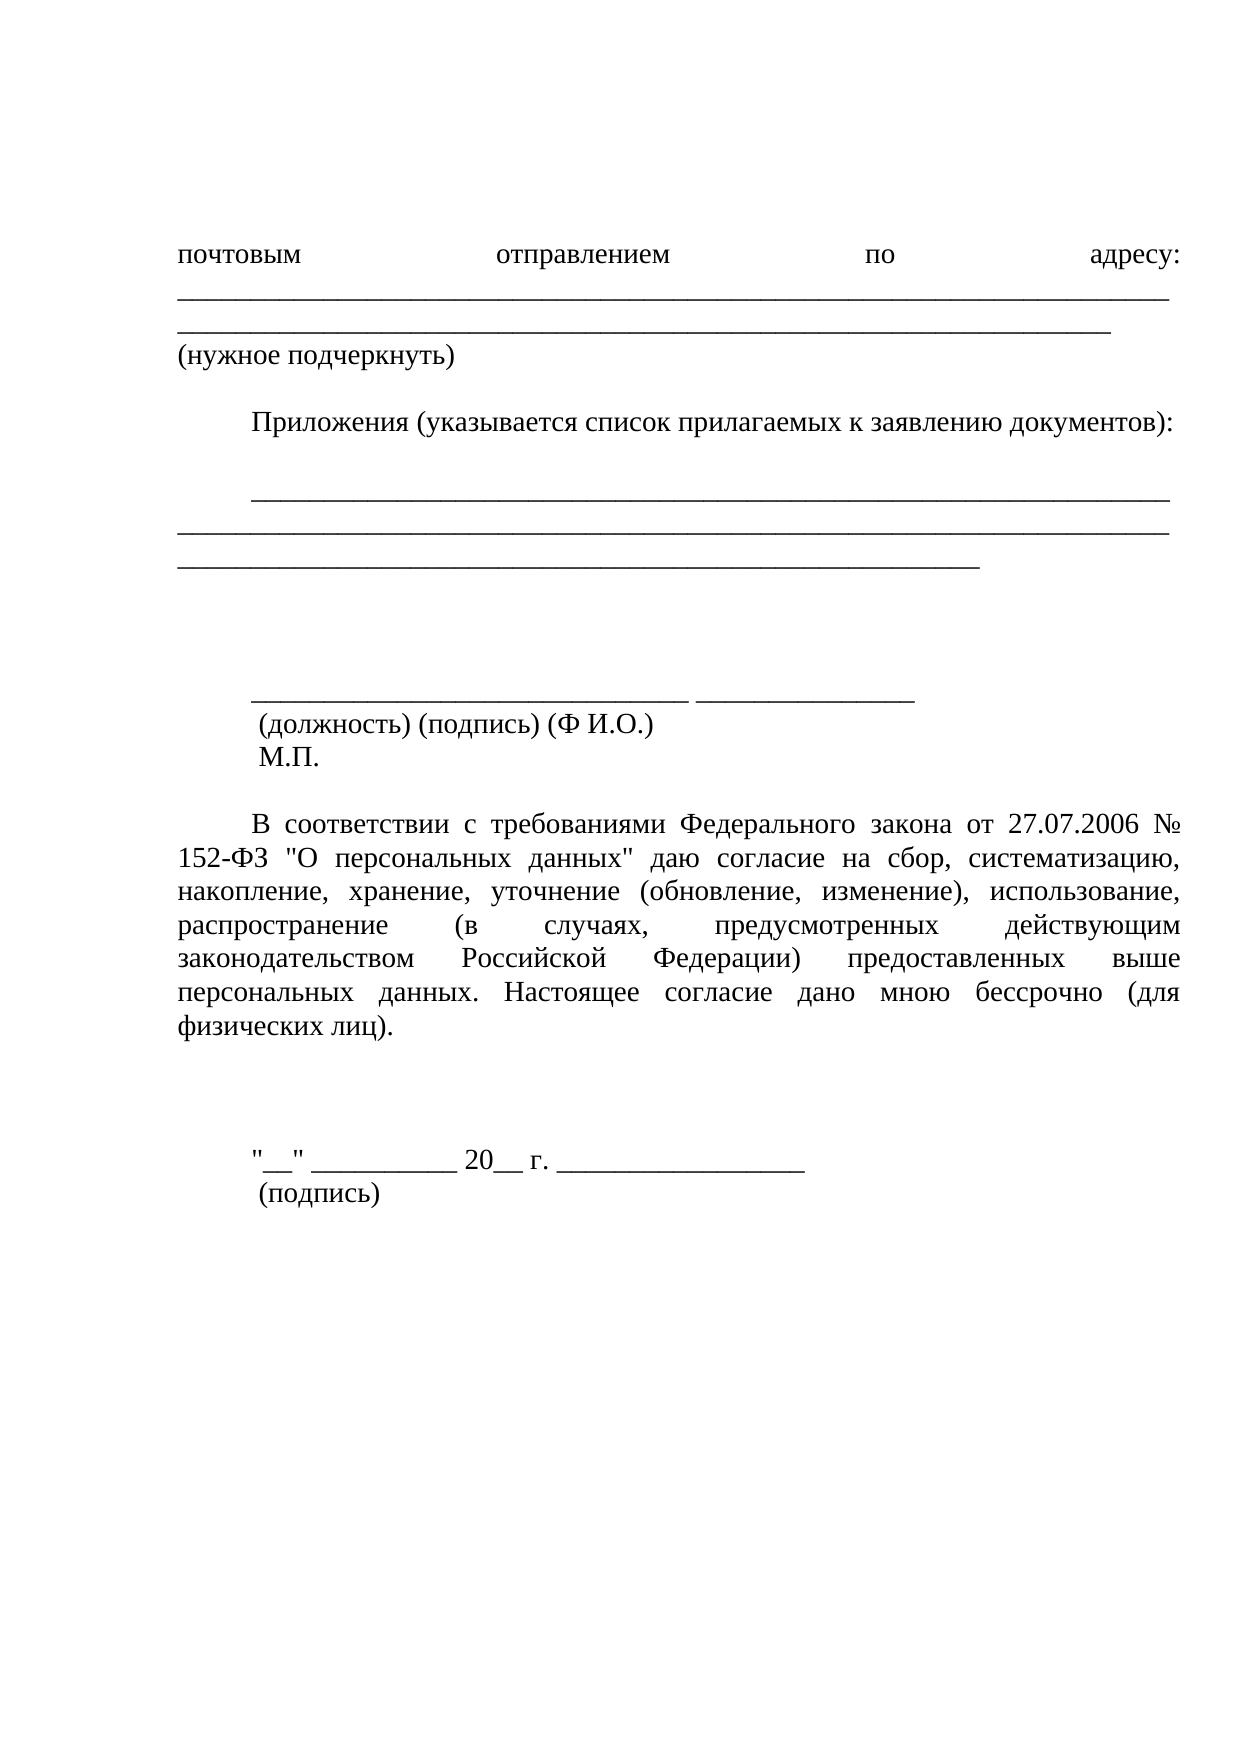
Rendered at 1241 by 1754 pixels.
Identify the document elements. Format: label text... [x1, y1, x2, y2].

text (подпись) [177, 1175, 1181, 1209]
text ______________________________ _______________ [177, 672, 1181, 706]
text В соответствии с требованиями Федерального закона от 27.07.2006 № 152-ФЗ "О персональных данных" даю согласие на сбор, систематизацию, накопление, хранение, уточнение (обновление, изменение), использование, распространение (в случаях, предусмотренных действующим законодательством Российской Федерации) предоставленных выше персональных данных. Настоящее согласие дано мною бессрочно (для физических лиц). [177, 806, 1181, 1041]
text __________________________________________________________________________________________________________________________________________________________________________________________ [177, 471, 1181, 572]
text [177, 236, 1181, 370]
text М.П. [177, 739, 1181, 773]
text "__" __________ 20__ г. _________________ [177, 1142, 1181, 1175]
text Приложения (указывается список прилагаемых к заявлению документов): [177, 404, 1181, 437]
text (должность) (подпись) (Ф И.О.) [177, 706, 1181, 739]
